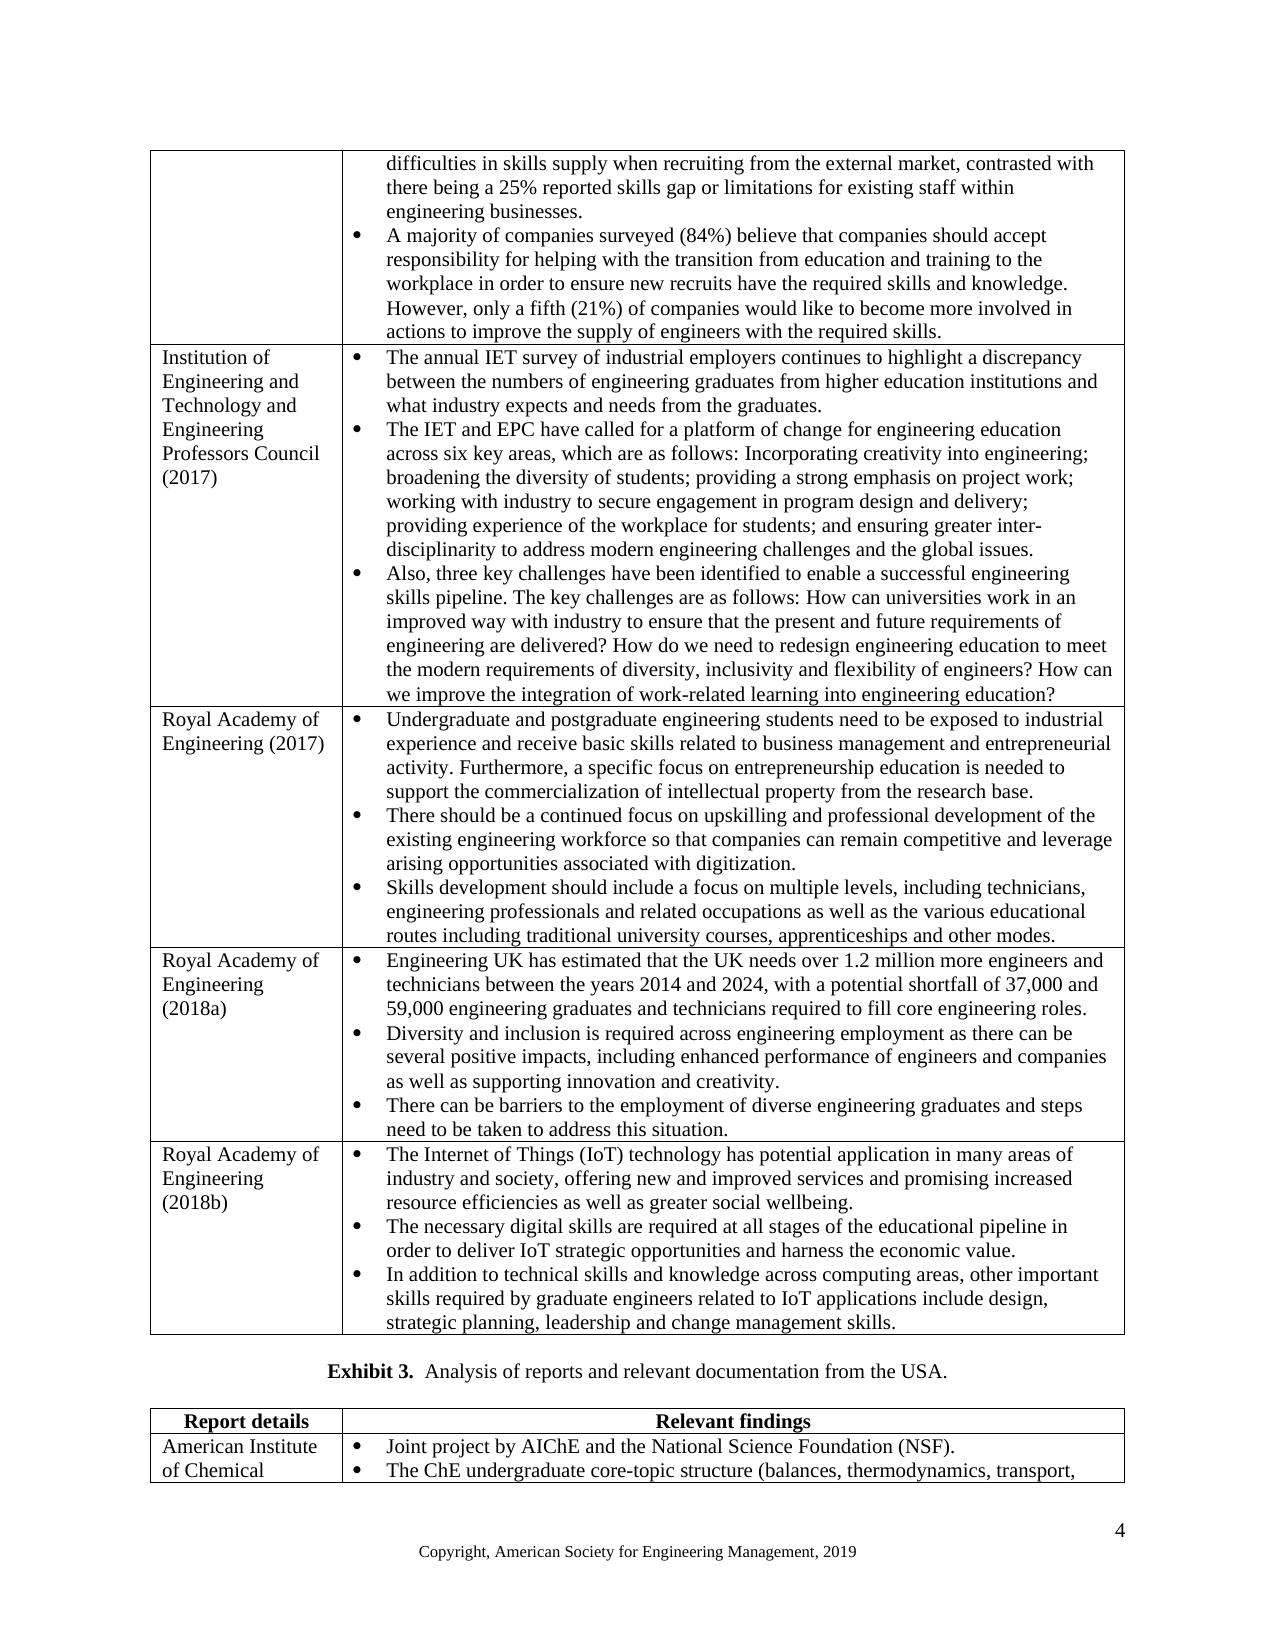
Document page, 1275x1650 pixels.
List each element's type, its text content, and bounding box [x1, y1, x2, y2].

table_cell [343, 151, 1124, 343]
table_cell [151, 1434, 342, 1482]
table_cell Royal Academy of Engineering (2017) [151, 707, 342, 947]
table_cell Institution of Engineering and Technology and Engineering Professors Council (2017) [151, 345, 342, 706]
table_cell Royal Academy of Engineering (2018b) [151, 1142, 342, 1334]
subtitle Exhibit 3. Analysis of reports and relevant documentation from the USA. [150, 1359, 1125, 1383]
table_cell Undergraduate and postgraduate engineering students need to be exposed to industrial experience and receive basic skills related to business management and entrepreneurial activity. Furthermore, a specific focus on entrepreneurship education is needed to support the commercialization of intellectual property from the research base. There should be a continued focus on upskilling and professional development of the existing engineering workforce so that companies can remain competitive and leverage arising opportunities associated with digitization. Skills development should include a focus on multiple levels, including technicians, engineering professionals and related occupations as well as the various educational routes including traditional university courses, apprenticeships and other modes. [343, 707, 1124, 947]
table_header Report details [151, 1409, 342, 1433]
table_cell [151, 151, 342, 343]
table_cell Engineering UK has estimated that the UK needs over 1.2 million more engineers and technicians between the years 2014 and 2024, with a potential shortfall of 37,000 and 59,000 engineering graduates and technicians required to fill core engineering roles. Diversity and inclusion is required across engineering employment as there can be several positive impacts, including enhanced performance of engineers and companies as well as supporting innovation and creativity. There can be barriers to the employment of diverse engineering graduates and steps need to be taken to address this situation. [343, 948, 1124, 1141]
table_cell The Internet of Things (IoT) technology has potential application in many areas of industry and society, offering new and improved services and promising increased resource efficiencies as well as greater social wellbeing. The necessary digital skills are required at all stages of the educational pipeline in order to deliver IoT strategic opportunities and harness the economic value. In addition to technical skills and knowledge across computing areas, other important skills required by graduate engineers related to IoT applications include design, strategic planning, leadership and change management skills. [343, 1142, 1124, 1334]
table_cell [343, 1434, 1124, 1482]
table_header Relevant findings [343, 1409, 1124, 1433]
table_cell The annual IET survey of industrial employers continues to highlight a discrepancy between the numbers of engineering graduates from higher education institutions and what industry expects and needs from the graduates. The IET and EPC have called for a platform of change for engineering education across six key areas, which are as follows: Incorporating creativity into engineering; broadening the diversity of students; providing a strong emphasis on project work; working with industry to secure engagement in program design and delivery; providing experience of the workplace for students; and ensuring greater inter-disciplinarity to address modern engineering challenges and the global issues. Also, three key challenges have been identified to enable a successful engineering skills pipeline. The key challenges are as follows: How can universities work in an improved way with industry to ensure that the present and future requirements of engineering are delivered? How do we need to redesign engineering education to meet the modern requirements of diversity, inclusivity and flexibility of engineers? How can we improve the integration of work-related learning into engineering education? [343, 345, 1124, 706]
table_cell Royal Academy of Engineering (2018a) [151, 948, 342, 1141]
